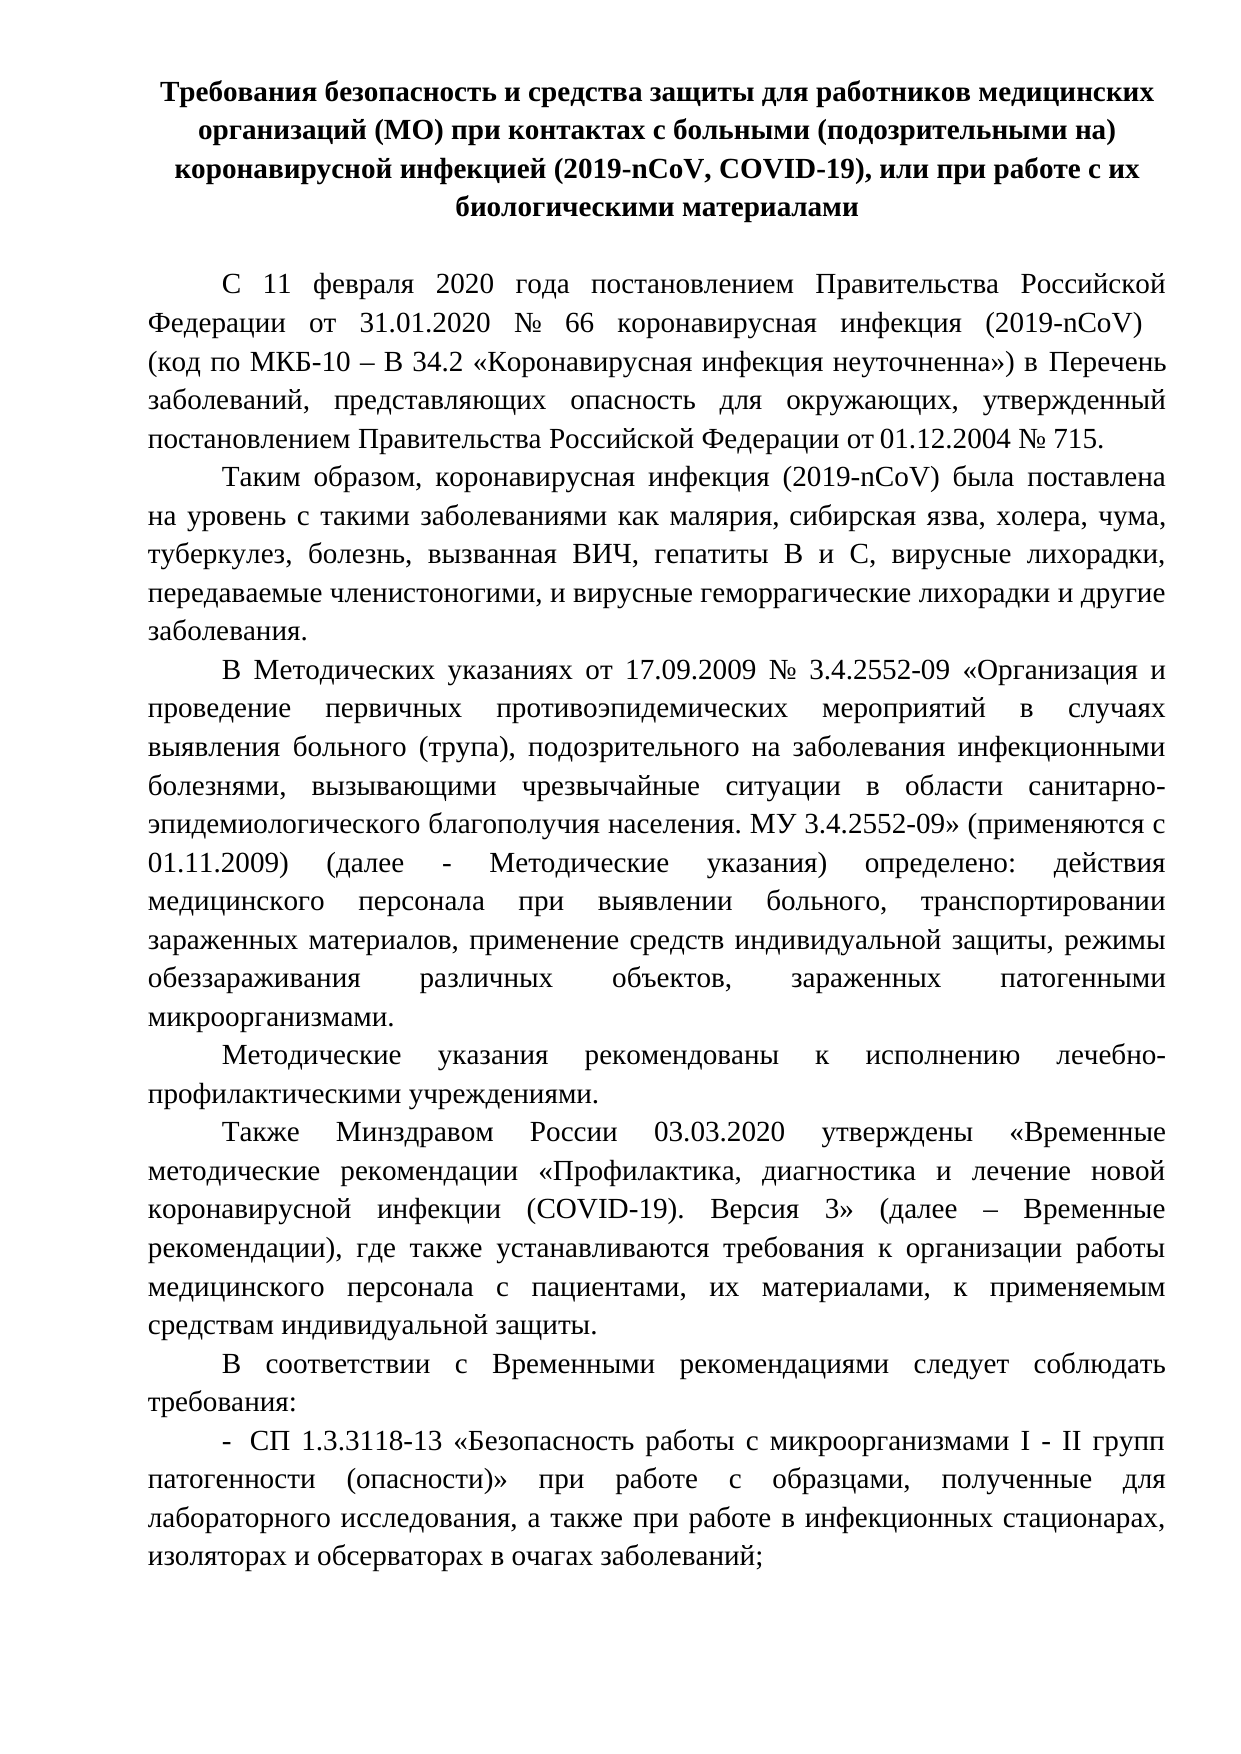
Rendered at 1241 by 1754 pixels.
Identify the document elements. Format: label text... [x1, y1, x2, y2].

text - СП 1.3.3118-13 «Безопасность работы с микроорганизмами I - II групп патогенности (опасности)» при работе с образцами, полученные для лабораторного исследования, а также при работе в инфекционных стационарах, изоляторах и обсерваторах в очагах заболеваний; [148, 1423, 1167, 1572]
text Также Минздравом России 03.03.2020 утверждены «Временные методические рекомендации «Профилактика, диагностика и лечение новой коронавирусной инфекции (COVID-19). Версия 3» (далее – Временные рекомендации), где также устанавливаются требования к организации работы медицинского персонала с пациентами, их материалами, к применяемым средствам индивидуальной защиты. [148, 1114, 1167, 1341]
text С 11 февраля 2020 года постановлением Правительства Российской Федерации от 31.01.2020 № 66 коронавирусная инфекция (2019-nCoV) (код по МКБ-10 – В 34.2 «Коронавирусная инфекция неуточненна») в Перечень заболеваний, представляющих опасность для окружающих, утвержденный постановлением Правительства Российской Федерации от 01.12.2004 № 715. [148, 267, 1167, 454]
text В соответствии с Временными рекомендациями следует соблюдать требования: [148, 1346, 1167, 1418]
text Требования безопасность и средства защиты для работников медицинских организаций (МО) при контактах с больными (подозрительными на) коронавирусной инфекцией (2019-nCoV, COVID-19), или при работе с их биологическими материалами [148, 74, 1167, 223]
text В Методических указаниях от 17.09.2009 № 3.4.2552-09 «Организация и проведение первичных противоэпидемических мероприятий в случаях выявления больного (трупа), подозрительного на заболевания инфекционными болезнями, вызывающими чрезвычайные ситуации в области санитарно-эпидемиологического благополучия населения. МУ 3.4.2552-09» (применяются с 01.11.2009) (далее - Методические указания) определено: действия медицинского персонала при выявлении больного, транспортировании зараженных материалов, применение средств индивидуальной защиты, режимы обеззараживания различных объектов, зараженных патогенными микроорганизмами. [148, 652, 1167, 1032]
text Таким образом, коронавирусная инфекция (2019-nCoV) была поставлена на уровень с такими заболеваниями как малярия, сибирская язва, холера, чума, туберкулез, болезнь, вызванная ВИЧ, гепатиты В и С, вирусные лихорадки, передаваемые членистоногими, и вирусные геморрагические лихорадки и другие заболевания. [148, 459, 1167, 647]
text Методические указания рекомендованы к исполнению лечебно-профилактическими учреждениями. [148, 1037, 1167, 1109]
